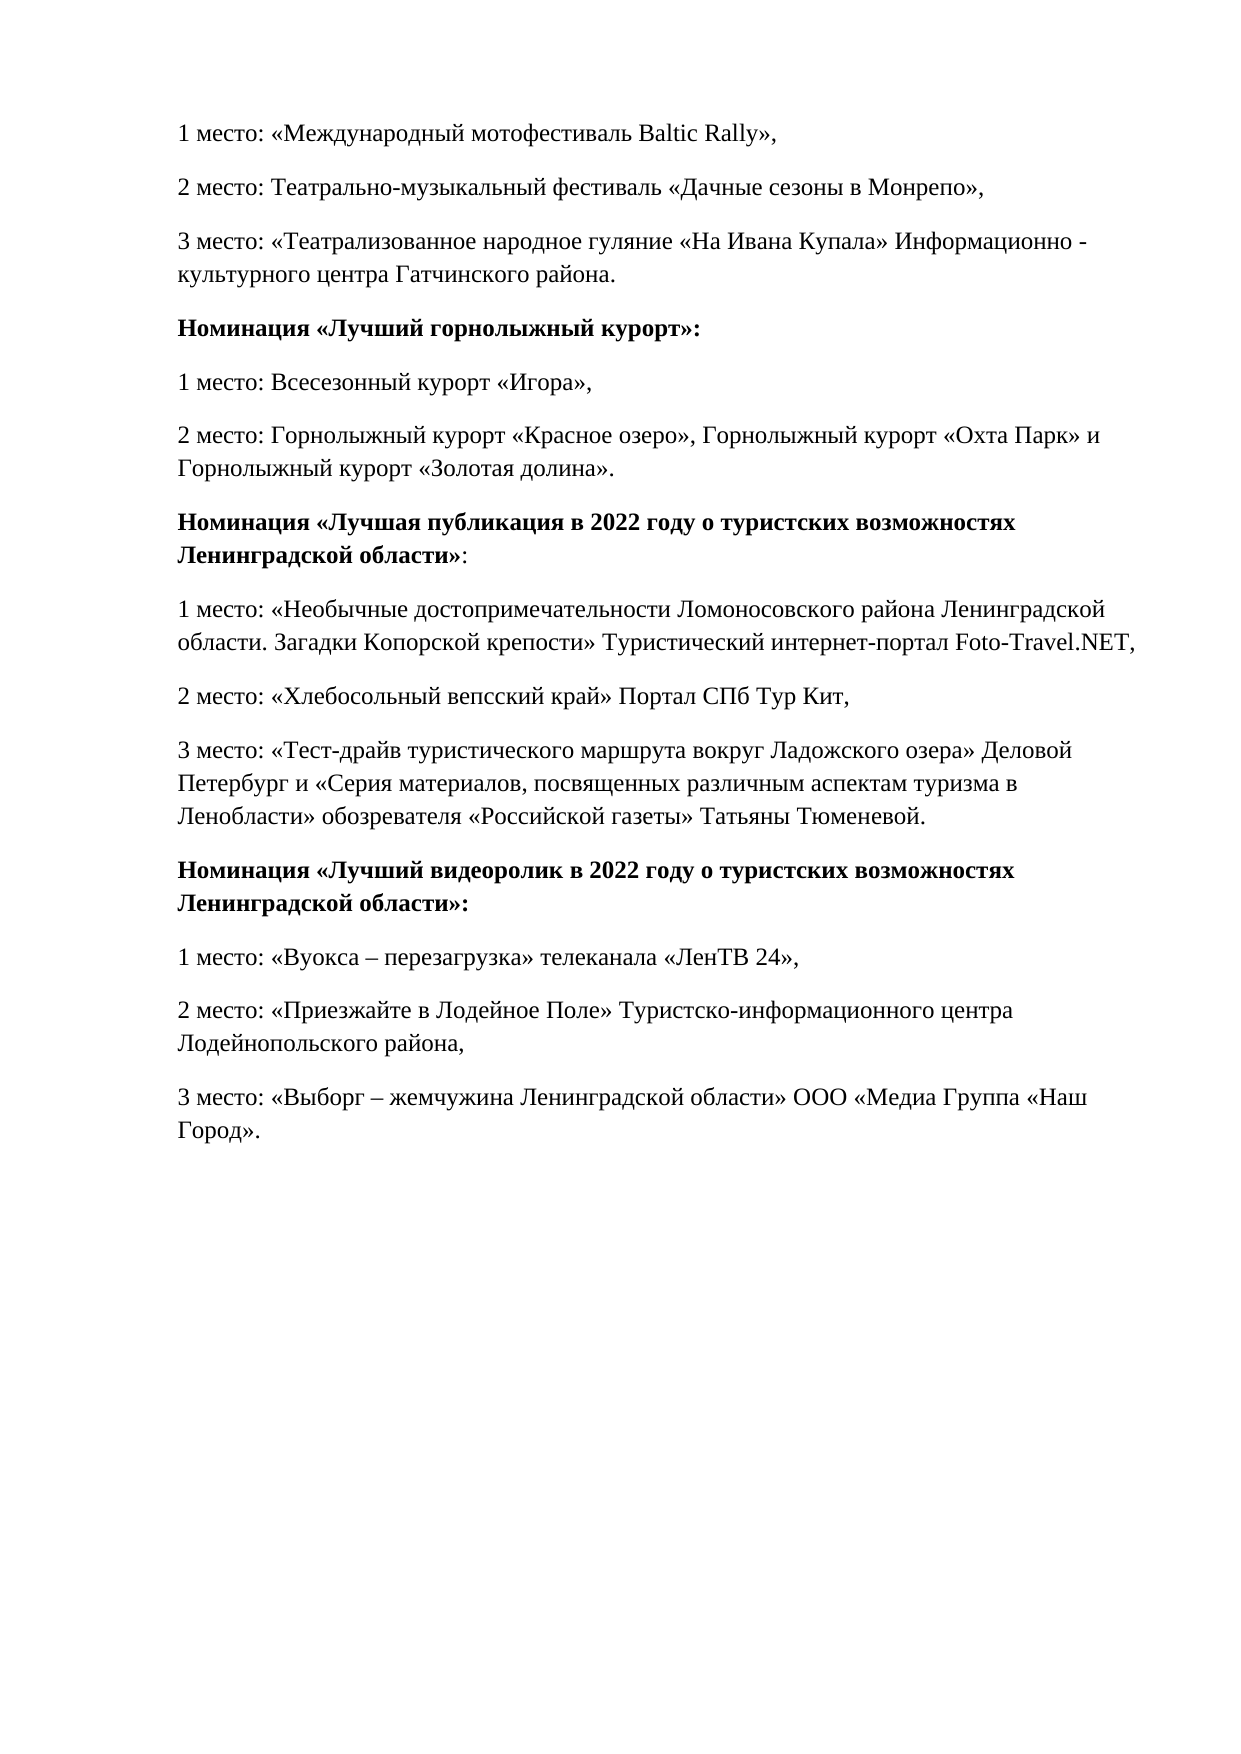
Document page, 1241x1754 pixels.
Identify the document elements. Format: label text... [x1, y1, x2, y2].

text 3 место: «Театрализованное народное гуляние «На Ивана Купала» Информационно -культурного центра Гатчинского района. [177, 226, 1152, 288]
text 2 место: «Хлебосольный вепсский край» Портал СПб Тур Кит, [177, 681, 1152, 710]
text 2 место: «Приезжайте в Лодейное Поле» Туристско-информационного центра Лодейнопольского района, [177, 996, 1152, 1057]
text 1 место: «Вуокса – перезагрузка» телеканала «ЛенТВ 24», [177, 942, 1152, 970]
text 2 место: Театрально-музыкальный фестиваль «Дачные сезоны в Монрепо», [177, 172, 1152, 201]
text 3 место: «Тест-драйв туристического маршрута вокруг Ладожского озера» Деловой Петербург и «Серия материалов, посвященных различным аспектам туризма в Ленобласти» обозревателя «Российской газеты» Татьяны Тюменевой. [177, 735, 1152, 830]
text Номинация «Лучший горнолыжный курорт»: [177, 313, 1152, 341]
text 1 место: «Международный мотофестиваль Baltic Rally», [177, 118, 1152, 147]
text Номинация «Лучшая публикация в 2022 году о туристских возможностях Ленинградской области»: [177, 507, 1152, 569]
text 1 место: Всесезонный курорт «Игора», [177, 367, 1152, 395]
text 1 место: «Необычные достопримечательности Ломоносовского района Ленинградской области. Загадки Копорской крепости» Туристический интернет-портал Foto-Travel.NET, [177, 594, 1152, 656]
text 3 место: «Выборг – жемчужина Ленинградской области» ООО «Медиа Группа «Наш Город». [177, 1082, 1152, 1144]
text 2 место: Горнолыжный курорт «Красное озеро», Горнолыжный курорт «Охта Парк» и Горнолыжный курорт «Золотая долина». [177, 420, 1152, 482]
text Номинация «Лучший видеоролик в 2022 году о туристских возможностях Ленинградской области»: [177, 855, 1152, 917]
